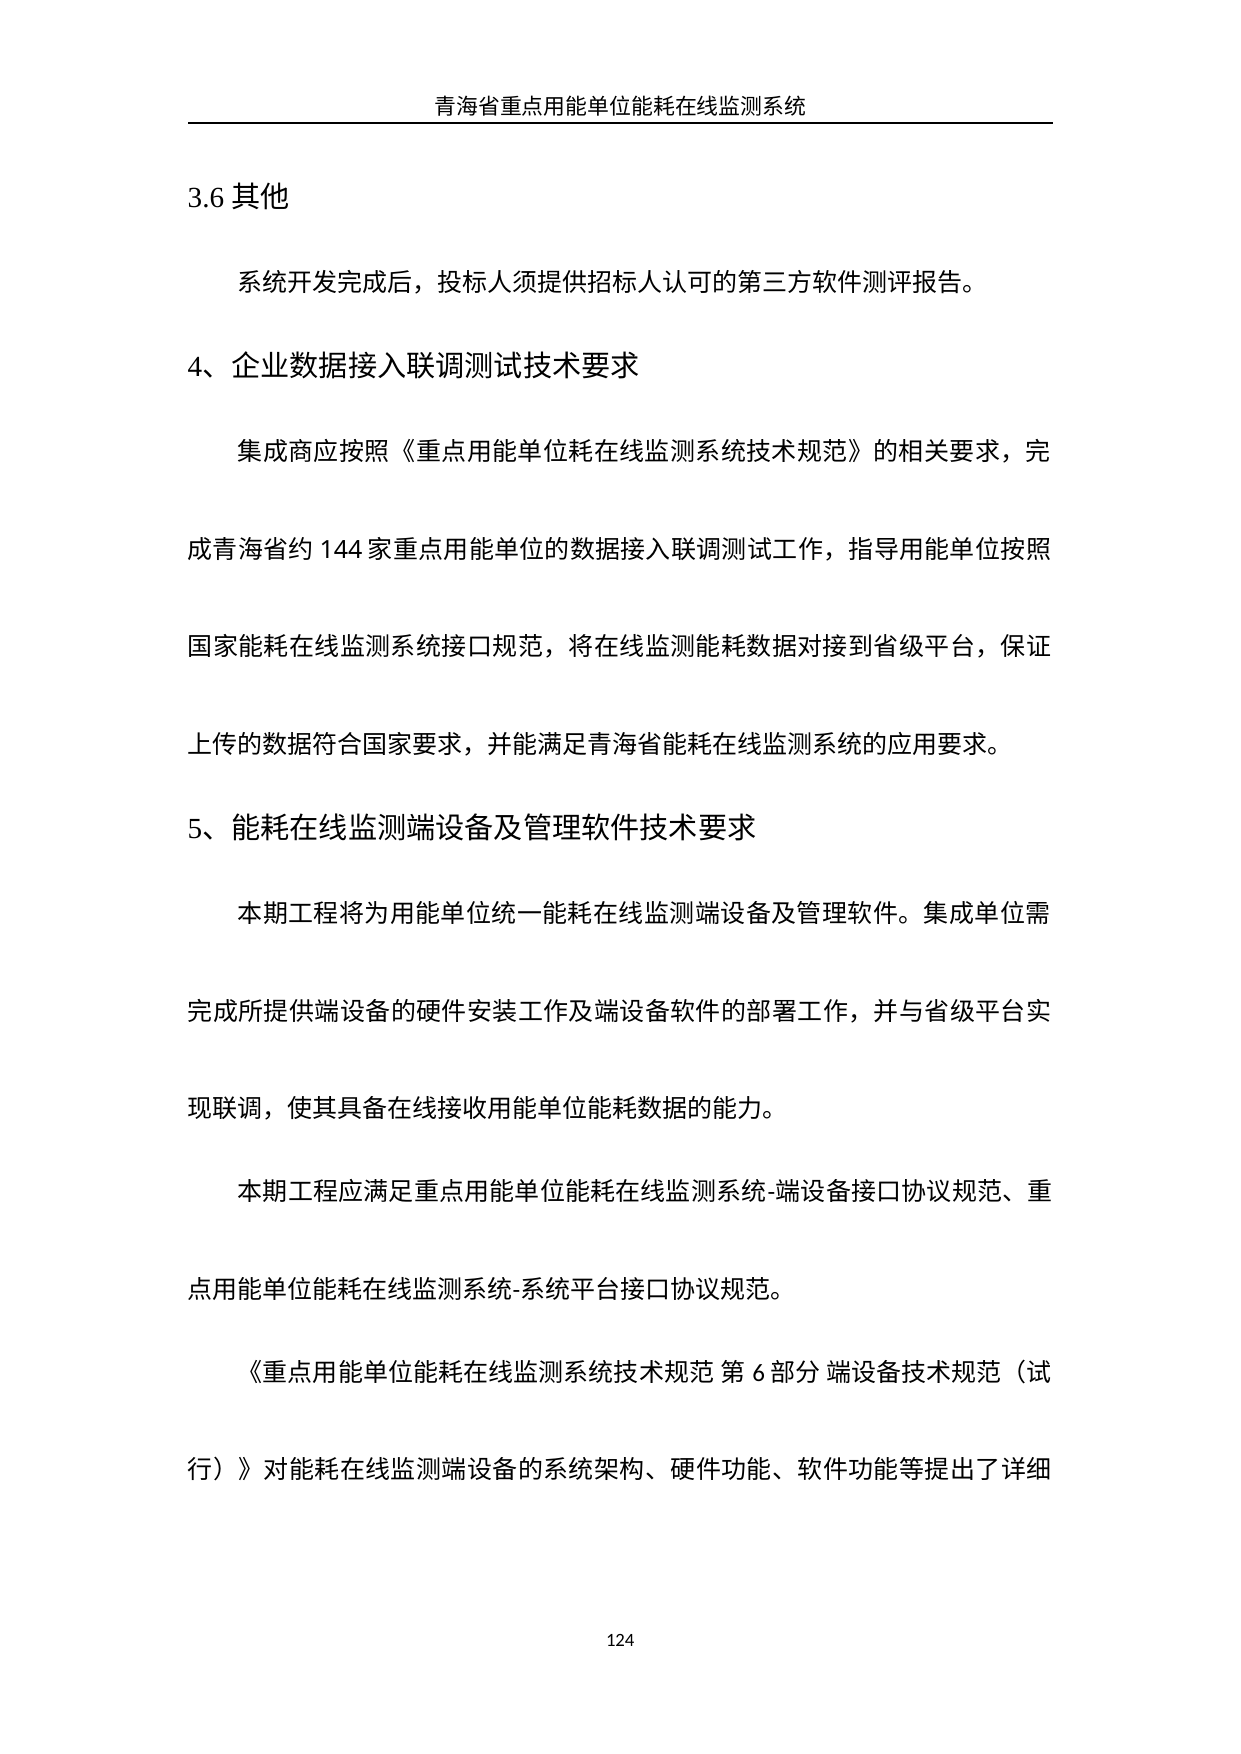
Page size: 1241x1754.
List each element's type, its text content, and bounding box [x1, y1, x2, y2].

text 其他 [187, 162, 1053, 227]
text 本期工程将为用能单位统一能耗在线监测端设备及管理软件。集成单位需完成所提供端设备的硬件安装工作及端设备软件的部署工作，并与省级平台实现联调，使其具备在线接收用能单位能耗数据的能力。 [187, 879, 1053, 1139]
text 企业数据接入联调测试技术要求 [187, 331, 1053, 396]
text 系统开发完成后，投标人须提供招标人认可的第三方软件测评报告。 [187, 248, 1053, 313]
text 能耗在线监测端设备及管理软件技术要求 [187, 793, 1053, 858]
text 本期工程应满足重点用能单位能耗在线监测系统-端设备接口协议规范、重点用能单位能耗在线监测系统-系统平台接口协议规范。 [187, 1157, 1053, 1320]
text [187, 1338, 1053, 1500]
text 集成商应按照《重点用能单位耗在线监测系统技术规范》的相关要求，完成青海省约144家重点用能单位的数据接入联调测试工作，指导用能单位按照国家能耗在线监测系统接口规范，将在线监测能耗数据对接到省级平台，保证上传的数据符合国家要求，并能满足青海省能耗在线监测系统的应用要求。 [187, 417, 1053, 775]
